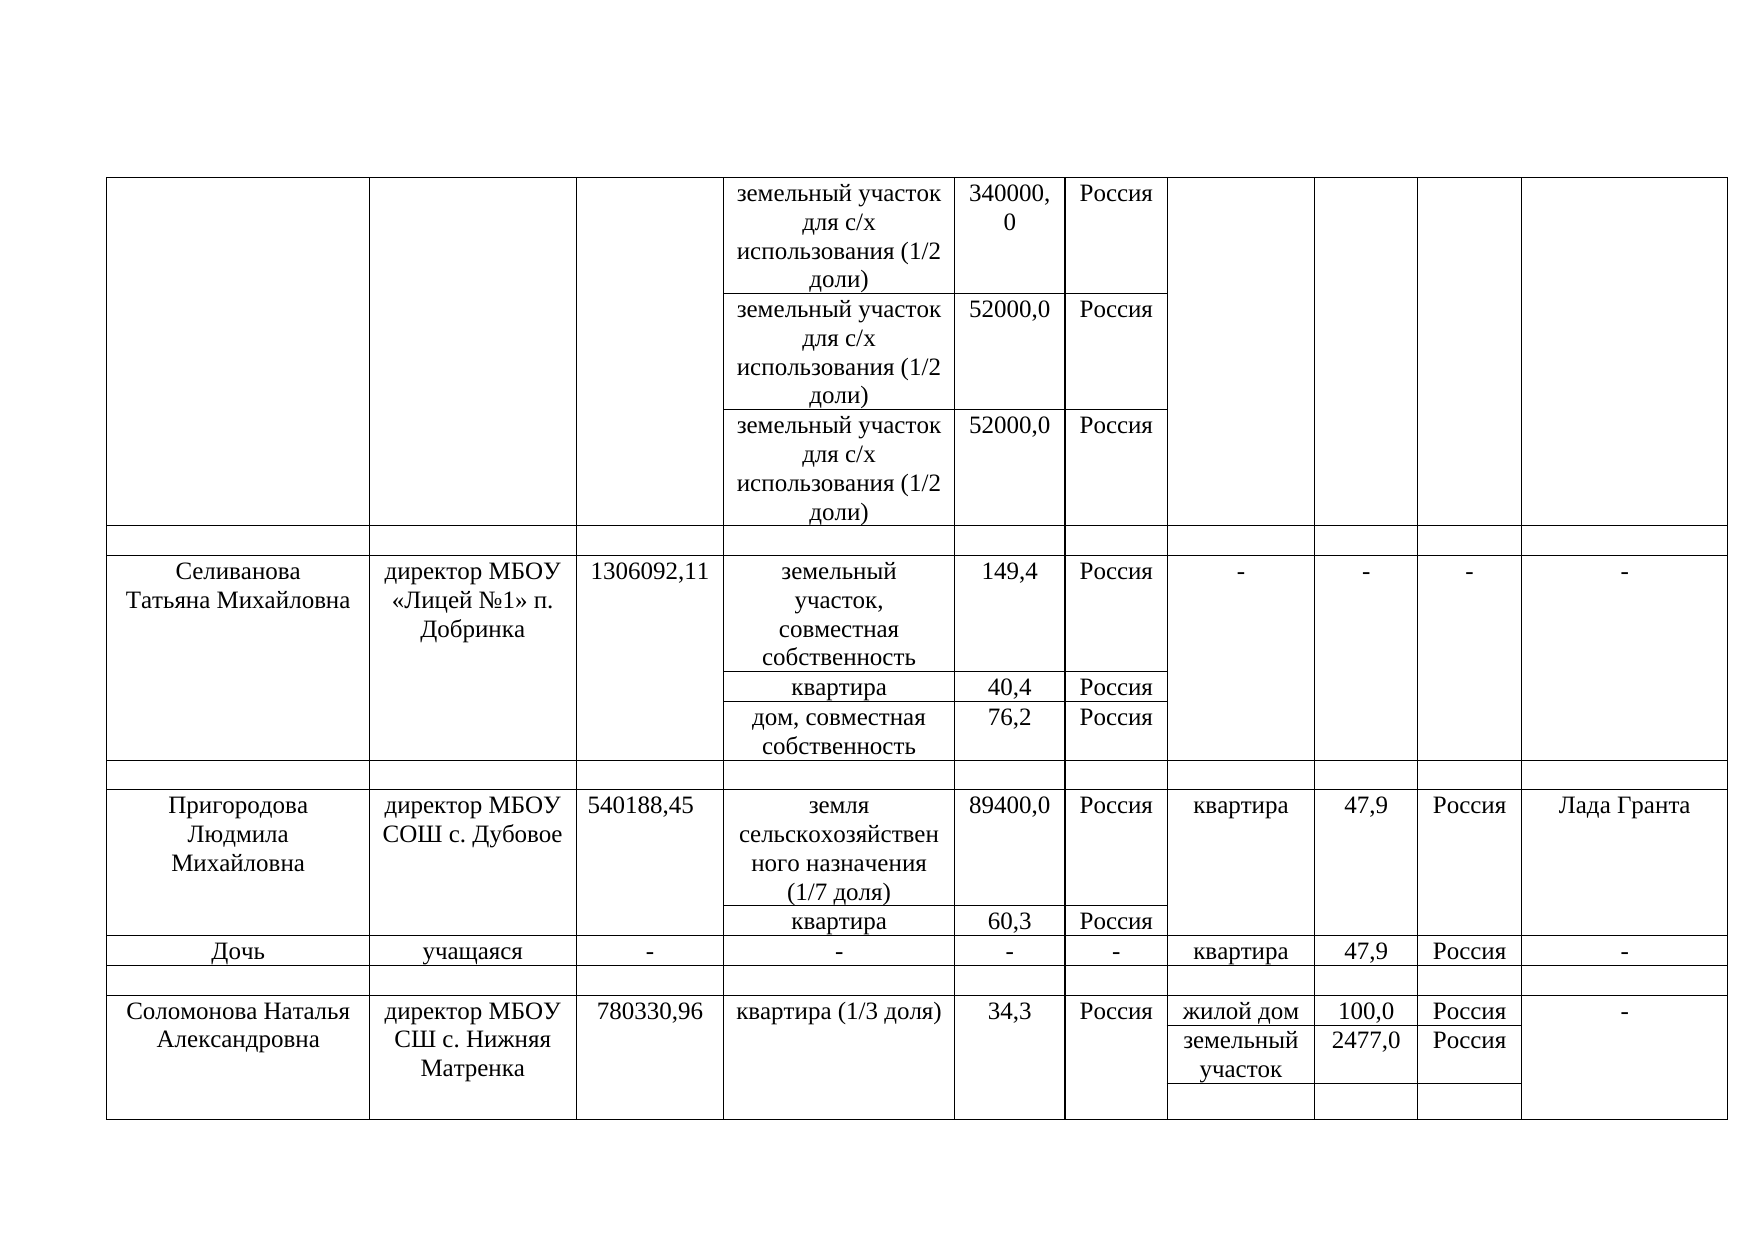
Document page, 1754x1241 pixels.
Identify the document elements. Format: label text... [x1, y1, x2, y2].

table_cell Россия [1418, 996, 1521, 1024]
table_cell квартира [724, 906, 954, 935]
table_cell [1522, 701, 1727, 759]
table_cell - [1522, 996, 1727, 1119]
table_cell Россия [1066, 410, 1167, 525]
table_cell 60,3 [955, 906, 1064, 935]
table_cell [1522, 526, 1727, 555]
table_cell [955, 966, 1064, 995]
table_cell [1168, 1084, 1314, 1119]
table_cell Россия [1066, 178, 1167, 293]
table_cell 52000,0 [955, 410, 1064, 525]
table_cell [724, 966, 954, 995]
table_cell Лада Гранта [1522, 790, 1727, 935]
table_cell земельный участок [1168, 1026, 1314, 1083]
table_cell земля сельскохозяйственного назначения (1/7 доля) [724, 790, 954, 905]
table_cell земельный участок для с/х использования (1/2 доли) [724, 410, 954, 525]
table_cell [370, 761, 576, 789]
table_cell Россия [1066, 906, 1167, 935]
table_cell [955, 761, 1064, 789]
table_cell - [724, 936, 954, 965]
table_cell [1418, 966, 1521, 995]
table_cell - [1522, 936, 1727, 965]
table_cell Селиванова Татьяна Михайловна [107, 556, 369, 759]
table_cell [1315, 701, 1417, 759]
table_cell директор МБОУ СОШ с. Дубовое [370, 790, 576, 935]
table_cell [1066, 966, 1167, 995]
table_cell 780330,96 [577, 996, 723, 1119]
table_cell 34,3 [955, 996, 1064, 1119]
table_cell Пригородова Людмила Михайловна [107, 790, 369, 935]
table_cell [724, 294, 954, 409]
table_cell Соломонова Наталья Александровна [107, 996, 369, 1119]
table_cell [1418, 761, 1521, 789]
table_cell [577, 966, 723, 995]
table_cell 100,0 [1315, 996, 1417, 1024]
table_cell [1168, 701, 1314, 759]
table_cell дом, совместная собственность [724, 702, 954, 759]
table_cell 76,2 [955, 702, 1064, 759]
table_cell - [1168, 556, 1314, 701]
table_cell Россия [1066, 790, 1167, 905]
table_cell Россия [1418, 936, 1521, 965]
table_cell [1066, 761, 1167, 789]
table_cell [370, 526, 576, 555]
table_cell - [1418, 556, 1521, 701]
table_cell - [955, 936, 1064, 965]
table_cell - [1315, 556, 1417, 701]
table_cell [1168, 966, 1314, 995]
table_cell 52000,0 [955, 294, 1064, 409]
table_cell квартира [724, 672, 954, 701]
table_cell [955, 526, 1064, 555]
table_cell [1418, 1084, 1521, 1119]
table_cell - [1066, 936, 1167, 965]
table_cell [107, 966, 369, 995]
table_cell 2477,0 [1315, 1026, 1417, 1083]
table_cell жилой дом [1168, 996, 1314, 1024]
table_cell [577, 526, 723, 555]
table_cell [1168, 526, 1314, 555]
table_cell [1066, 526, 1167, 555]
table_cell 1306092,11 [577, 556, 723, 759]
table_cell директор МБОУ «Лицей №1» п. Добринка [370, 556, 576, 759]
table_cell Дочь [107, 936, 369, 965]
table_cell 540188,45 [577, 790, 723, 935]
table_cell [1522, 761, 1727, 789]
table_cell 47,9 [1315, 790, 1417, 935]
table_cell Россия [1066, 702, 1167, 759]
table_cell [1522, 966, 1727, 995]
table_cell Россия [1418, 790, 1521, 935]
table_cell [724, 761, 954, 789]
table_cell [370, 966, 576, 995]
table_cell 47,9 [1315, 936, 1417, 965]
table_cell [1315, 966, 1417, 995]
table_cell [724, 526, 954, 555]
table_cell [1168, 761, 1314, 789]
table_cell квартира [1168, 790, 1314, 935]
table_cell - [1522, 556, 1727, 701]
table_cell 340000,0 [955, 178, 1064, 293]
table_cell 89400,0 [955, 790, 1064, 905]
table_cell [107, 761, 369, 789]
table_cell квартира [1168, 936, 1314, 965]
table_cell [724, 178, 954, 293]
table_cell земельный участок, совместная собственность [724, 556, 954, 671]
table_cell [577, 761, 723, 789]
table_cell 40,4 [955, 672, 1064, 701]
table_cell - [577, 936, 723, 965]
table_cell [1418, 701, 1521, 759]
table_cell Россия [1066, 672, 1167, 701]
table_cell [1315, 526, 1417, 555]
table_cell [1315, 761, 1417, 789]
table_cell [1418, 526, 1521, 555]
table_cell 149,4 [955, 556, 1064, 671]
table_cell Россия [1066, 556, 1167, 671]
table_cell Россия [1066, 294, 1167, 409]
table_cell учащаяся [370, 936, 576, 965]
table_cell Россия [1418, 1026, 1521, 1083]
table_cell [107, 526, 369, 555]
table_cell квартира (1/3 доля) [724, 996, 954, 1119]
table_cell Россия [1066, 996, 1167, 1119]
table_cell директор МБОУ СШ с. Нижняя Матренка [370, 996, 576, 1119]
table_cell [1315, 1084, 1417, 1119]
